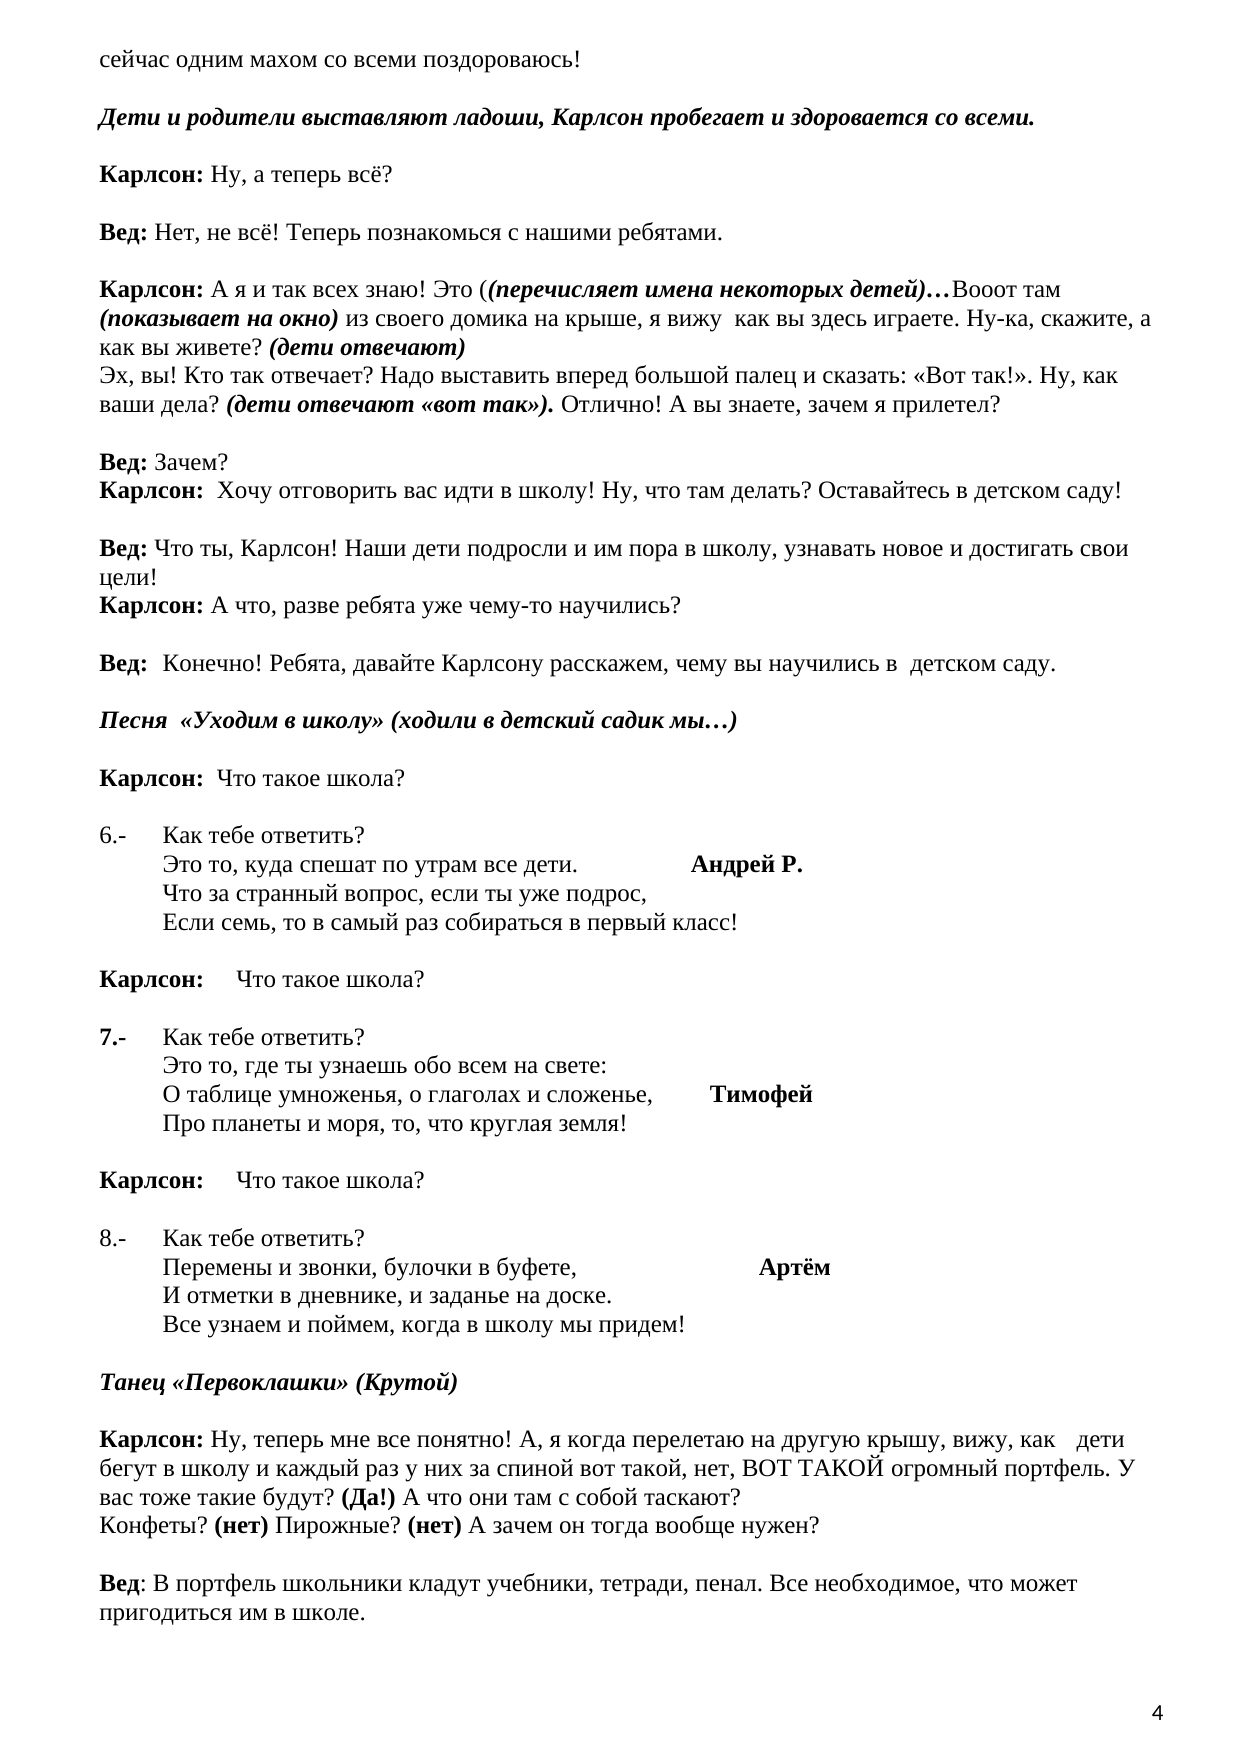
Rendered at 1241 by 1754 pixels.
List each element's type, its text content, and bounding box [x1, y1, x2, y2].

text Все узнаем и поймем, когда в школу мы придем! [89, 1309, 1163, 1338]
text 8.- Как тебе ответить? [99, 1223, 1163, 1252]
text Карлсон: Ну, а теперь всё? [99, 159, 1163, 188]
text Карлсон: Хочу отговорить вас идти в школу! Ну, что там делать? Оставайтесь в детском саду! [99, 476, 1163, 504]
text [99, 44, 1163, 73]
text Карлсон: Ну, теперь мне все понятно! А, я когда перелетаю на другую крышу, вижу, как дети бегут в школу и каждый раз у них за спиной вот такой, нет, ВОТ ТАКОЙ огромный портфель. У вас тоже такие будут? (Да!) А что они там с собой таскают? [99, 1424, 1163, 1511]
text 7.- Как тебе ответить? [99, 1022, 1163, 1051]
text Это то, где ты узнаешь обо всем на свете: [99, 1051, 1163, 1079]
text Про планеты и моря, то, что круглая земля! [99, 1108, 1163, 1137]
text И отметки в дневнике, и заданье на доске. [99, 1281, 1163, 1309]
text Карлсон: Что такое школа? [89, 763, 1163, 792]
text Эх, вы! Кто так отвечает? Надо выставить вперед большой палец и сказать: «Вот так!». Ну, как ваши дела? (дети отвечают «вот так»). Отлично! А вы знаете, зачем я прилетел? [99, 361, 1163, 418]
text Что за странный вопрос, если ты уже подрос, [89, 878, 1163, 907]
text Карлсон: Что такое школа? [99, 964, 1163, 993]
text 6.- Как тебе ответить? [89, 821, 1163, 849]
text Танец «Первоклашки» (Крутой) [99, 1367, 1163, 1396]
text Песня «Уходим в школу» (ходили в детский садик мы…) [89, 706, 1163, 734]
text Карлсон: А я и так всех знаю! Это ((перечисляет имена некоторых детей)…Вооот там (показывает на окно) из своего домика на крыше, я вижу как вы здесь играете. Ну-ка, скажите, а как вы живете? (дети отвечают) [99, 274, 1163, 361]
text Вед: Зачем? [99, 447, 1163, 476]
text Карлсон: Что такое школа? [99, 1166, 1163, 1194]
text Карлсон: А что, разве ребята уже чему-то научились? [89, 591, 1163, 619]
text Если семь, то в самый раз собираться в первый класс! [89, 907, 1163, 936]
text О таблице умноженья, о глаголах и сложенье, Тимофей [99, 1079, 1163, 1108]
text Вед: Конечно! Ребята, давайте Карлсону расскажем, чему вы научились в детском саду. [89, 648, 1163, 677]
text Перемены и звонки, булочки в буфете, Артём [99, 1252, 1163, 1281]
text Вед: Нет, не всё! Теперь познакомься с нашими ребятами. [99, 217, 1163, 246]
text Вед: В портфель школьники кладут учебники, тетради, пенал. Все необходимое, что может пригодиться им в школе. [99, 1568, 1138, 1626]
text Конфеты? (нет) Пирожные? (нет) А зачем он тогда вообще нужен? [99, 1511, 1163, 1539]
text Это то, куда спешат по утрам все дети. Андрей Р. [89, 849, 1163, 878]
text Вед: Что ты, Карлсон! Наши дети подросли и им пора в школу, узнавать новое и достигать свои цели! [99, 533, 1163, 591]
text Дети и родители выставляют ладоши, Карлсон пробегает и здоровается со всеми. [99, 102, 1163, 131]
